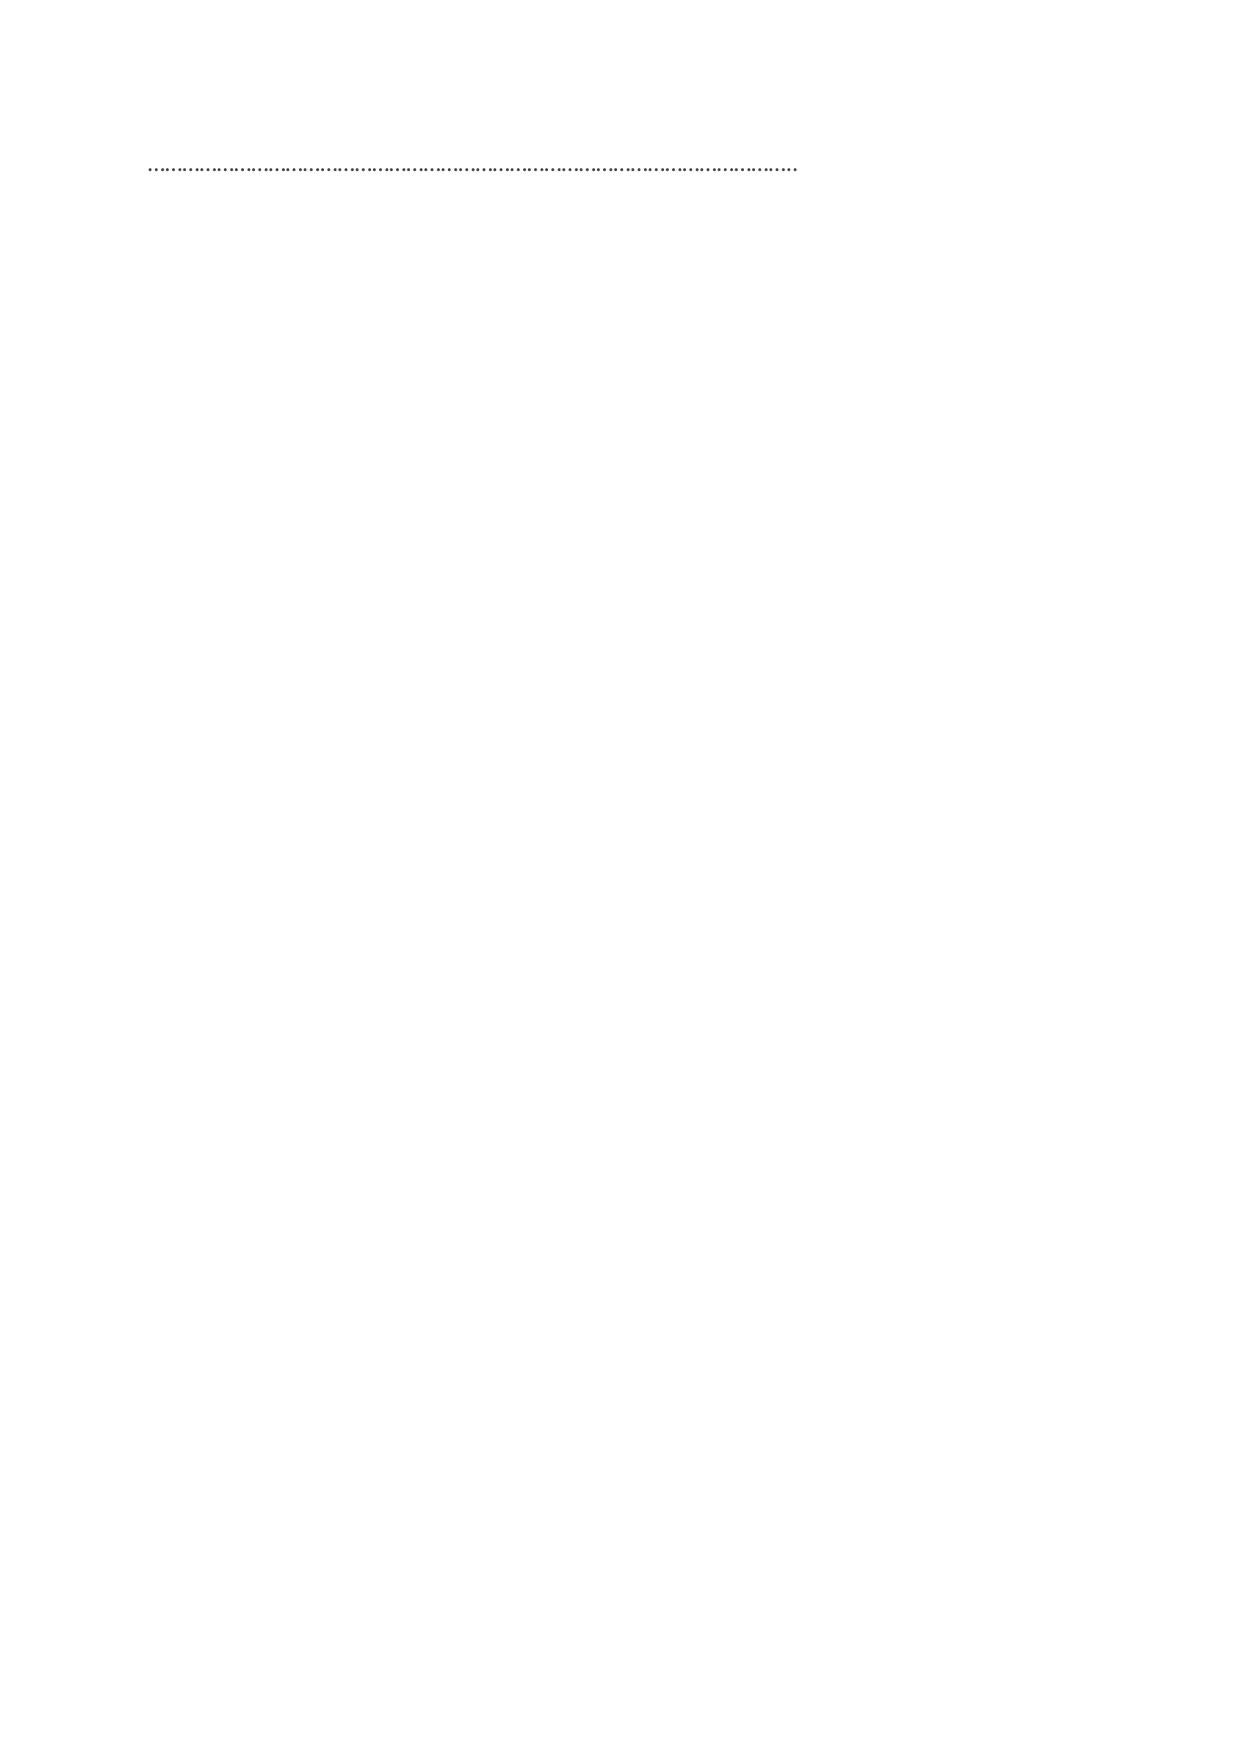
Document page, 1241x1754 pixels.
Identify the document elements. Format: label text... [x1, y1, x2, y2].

text ………………………………………………………………………………………………….. [148, 148, 1093, 178]
